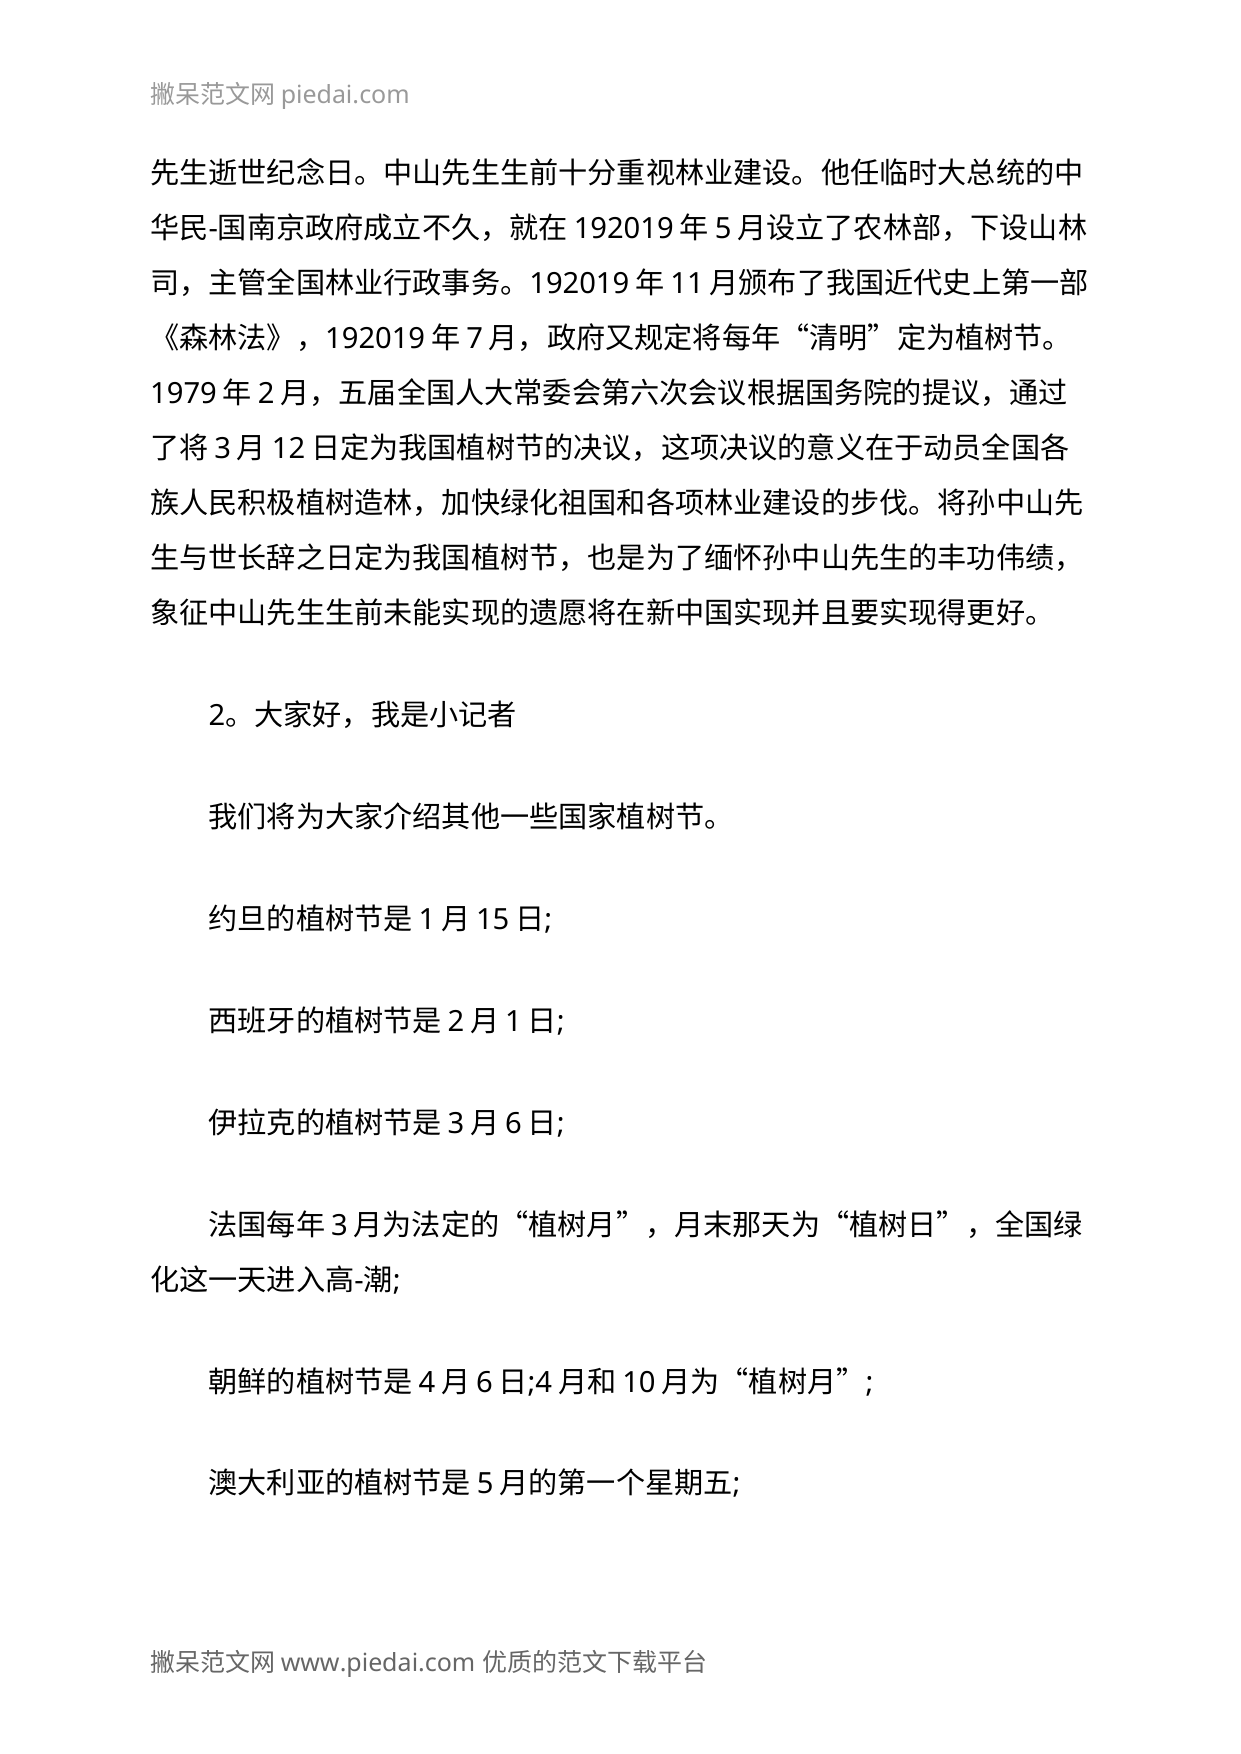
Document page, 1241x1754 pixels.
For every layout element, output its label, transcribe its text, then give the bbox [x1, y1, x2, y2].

text 法国每年3月为法定的“植树月”，月末那天为“植树日”，全国绿化这一天进入高-潮; [150, 1201, 1090, 1298]
text 澳大利亚的植树节是5月的第一个星期五; [150, 1460, 1090, 1502]
text 西班牙的植树节是2月1日; [150, 997, 1090, 1039]
text 2。大家好，我是小记者 [150, 691, 1090, 734]
text 伊拉克的植树节是3月6日; [150, 1099, 1090, 1142]
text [150, 150, 1090, 632]
text 约旦的植树节是1月15日; [150, 895, 1090, 938]
text 我们将为大家介绍其他一些国家植树节。 [150, 793, 1090, 836]
text 朝鲜的植树节是4月6日;4月和10月为“植树月”; [150, 1358, 1090, 1401]
